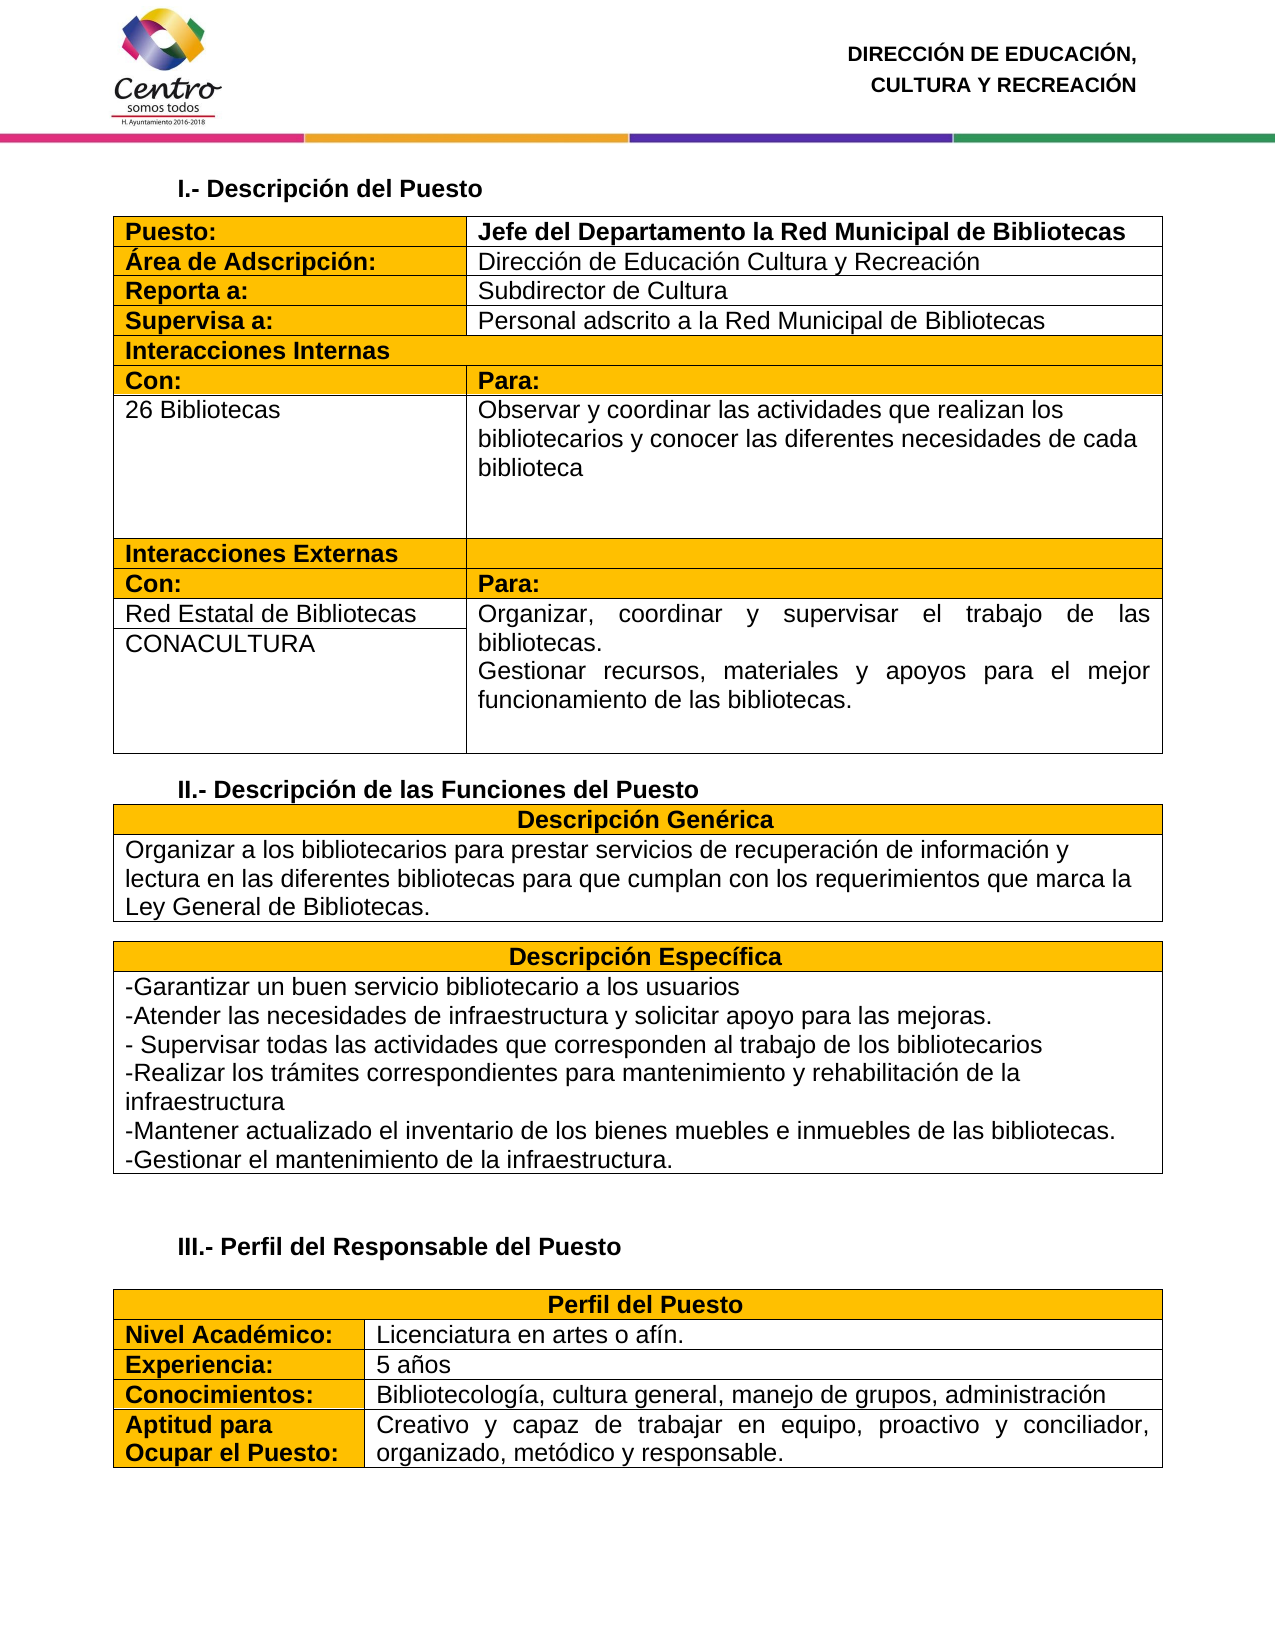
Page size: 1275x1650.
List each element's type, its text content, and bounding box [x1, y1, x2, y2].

table_cell Observar y coordinar las actividades que realizan los bibliotecarios y conocer las diferentes necesidades de cada biblioteca [467, 396, 1162, 538]
table_header Descripción Genérica [114, 805, 1162, 834]
table_cell Licenciatura en artes o afín. [365, 1320, 1162, 1349]
table_cell Experiencia: [114, 1350, 364, 1379]
table_cell Nivel Académico: [114, 1320, 364, 1349]
table_cell Organizar a los bibliotecarios para prestar servicios de recuperación de información y lectura en las diferentes bibliotecas para que cumplan con los requerimientos que marca la Ley General de Bibliotecas. [114, 835, 1162, 921]
table_cell Para: [467, 366, 1162, 394]
table_cell Conocimientos: [114, 1380, 364, 1408]
table_cell Con: [114, 569, 466, 598]
table_cell Interacciones Externas [114, 539, 466, 568]
table_cell 26 Bibliotecas [114, 396, 466, 538]
table_cell [467, 539, 1162, 568]
table_header Descripción Específica [114, 942, 1162, 971]
table_header Perfil del Puesto [114, 1290, 1162, 1319]
table_cell Organizar, coordinar y supervisar el trabajo de las bibliotecas. Gestionar recursos, materiales y apoyos para el mejor funcionamiento de las bibliotecas. [467, 599, 1162, 753]
table_cell Área de Adscripción: [114, 247, 466, 275]
table_cell Dirección de Educación Cultura y Recreación [467, 247, 1162, 275]
text III.- Perfil del Responsable del Puesto [177, 1232, 1113, 1261]
table_cell Para: [467, 569, 1162, 598]
table_cell 5 años [365, 1350, 1162, 1379]
text I.- Descripción del Puesto [177, 174, 1113, 203]
table_cell -Garantizar un buen servicio bibliotecario a los usuarios -Atender las necesidades de infraestructura y solicitar apoyo para las mejoras. - Supervisar todas las actividades que corresponden al trabajo de los bibliotecarios -Realizar los trámites correspondientes para mantenimiento y rehabilitación de la infraestructura -Mantener actualizado el inventario de los bienes muebles e inmuebles de las bibliotecas. -Gestionar el mantenimiento de la infraestructura. [114, 972, 1162, 1173]
table_cell Interacciones Internas [114, 336, 1162, 365]
table_cell CONACULTURA [114, 629, 466, 753]
table_cell Aptitud para Ocupar el Puesto: [114, 1410, 364, 1467]
table_cell Bibliotecología, cultura general, manejo de grupos, administración [365, 1380, 1162, 1408]
table_cell Creativo y capaz de trabajar en equipo, proactivo y conciliador, organizado, metódico y responsable. [365, 1410, 1162, 1467]
text II.- Descripción de las Funciones del Puesto [177, 775, 1113, 804]
table_header Puesto: [114, 217, 466, 246]
table_header Jefe del Departamento la Red Municipal de Bibliotecas [467, 217, 1162, 246]
table_cell Subdirector de Cultura [467, 276, 1162, 305]
table_cell Personal adscrito a la Red Municipal de Bibliotecas [467, 306, 1162, 335]
table_cell Con: [114, 366, 466, 394]
picture [0, 6, 1275, 144]
table_cell Reporta a: [114, 276, 466, 305]
table_cell Supervisa a: [114, 306, 466, 335]
table_cell Red Estatal de Bibliotecas [114, 599, 466, 628]
